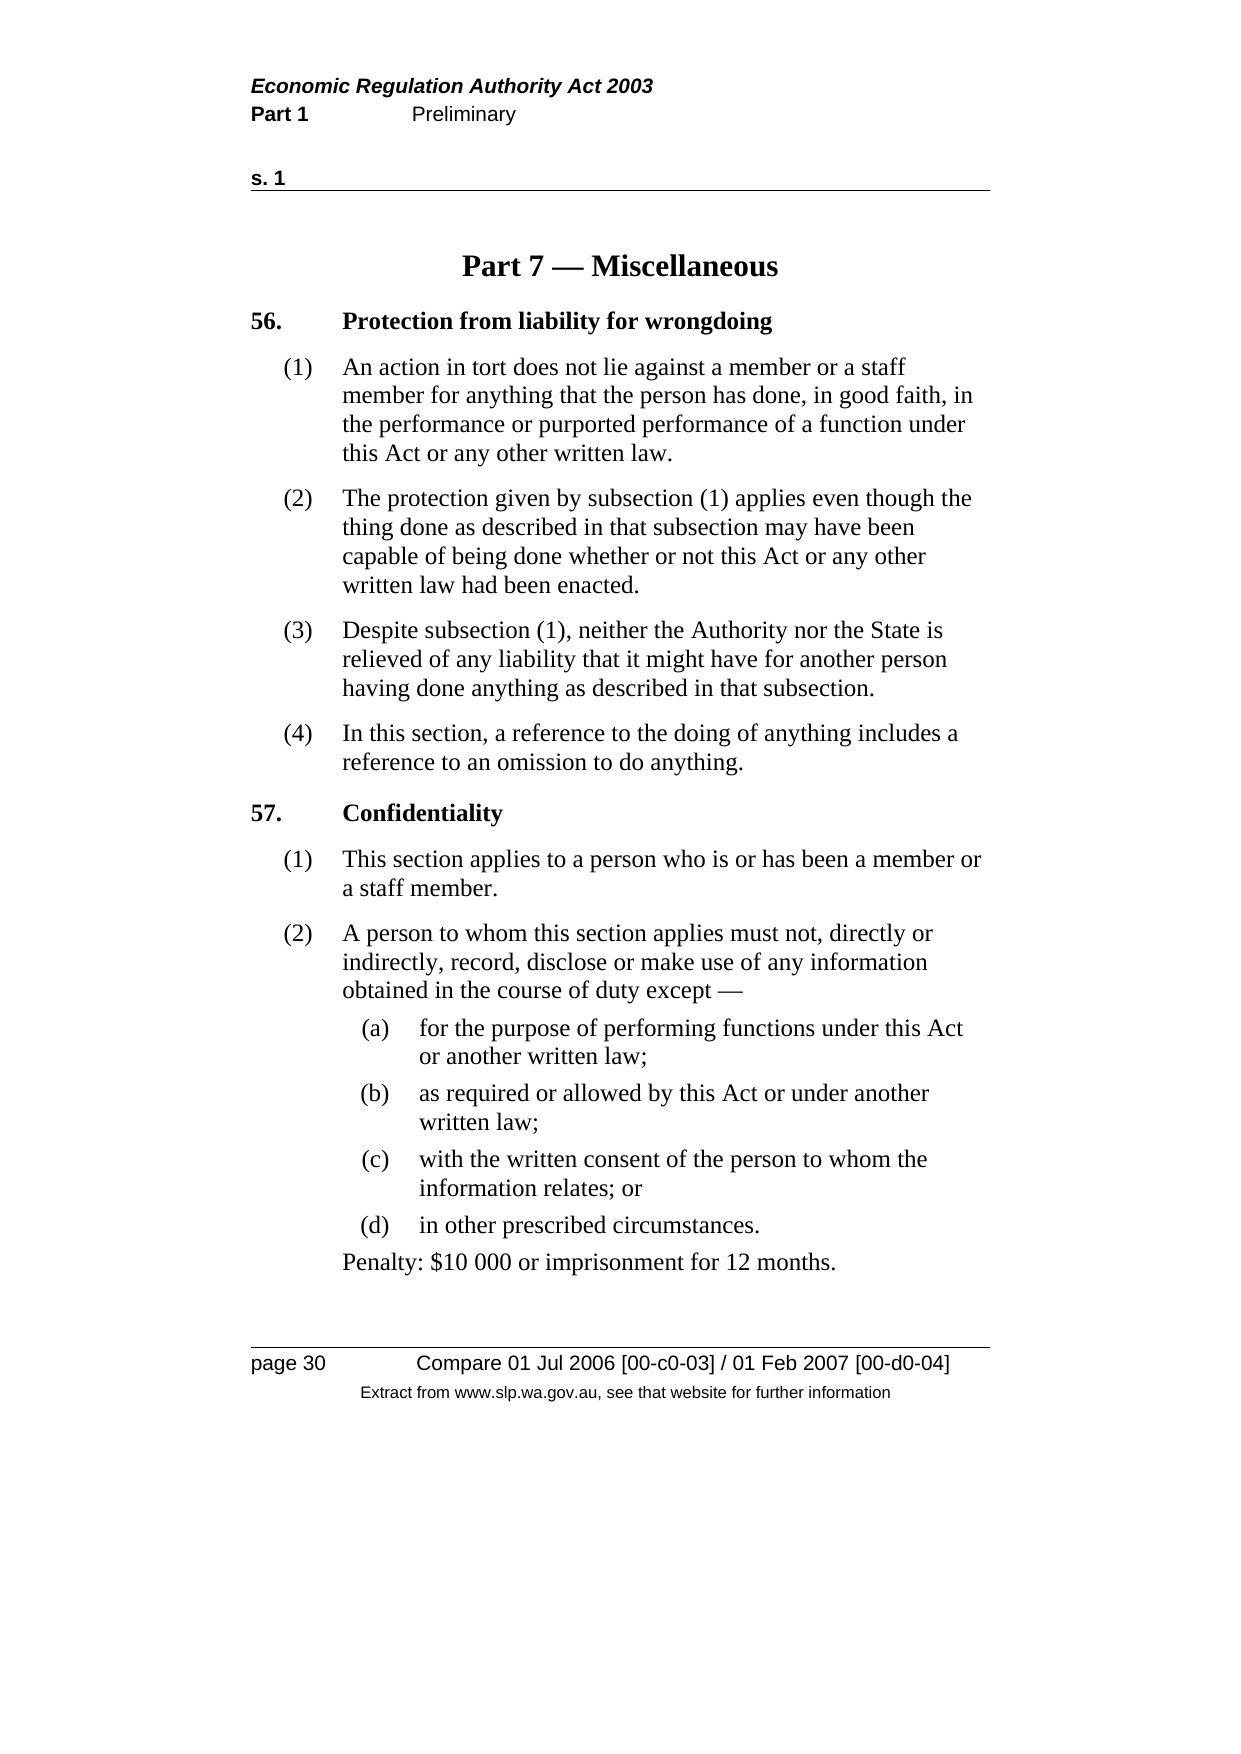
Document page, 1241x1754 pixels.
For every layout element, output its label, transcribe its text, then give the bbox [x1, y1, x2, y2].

text (4) In this section, a reference to the doing of anything includes a reference to an omission to do anything. [251, 718, 990, 776]
text (a) for the purpose of performing functions under this Act or another written law; [251, 1013, 990, 1070]
text (1) An action in tort does not lie against a member or a staff member for anything that the person has done, in good faith, in the performance or purported performance of a function under this Act or any other written law. [251, 352, 990, 467]
text (1) This section applies to a person who is or has been a member or a staff member. [251, 844, 990, 901]
text (2) The protection given by subsection (1) applies even though the thing done as described in that subsection may have been capable of being done whether or not this Act or any other written law had been enacted. [251, 483, 990, 598]
subtitle 56. Protection from liability for wrongdoing [251, 306, 990, 335]
subtitle 57. Confidentiality [251, 798, 990, 827]
subtitle Part 7 — Miscellaneous [251, 247, 990, 283]
text (d) in other prescribed circumstances. [251, 1210, 990, 1239]
text (b) as required or allowed by this Act or under another written law; [251, 1078, 990, 1136]
text (3) Despite subsection (1), neither the Authority nor the State is relieved of any liability that it might have for another person having done anything as described in that subsection. [251, 615, 990, 701]
text (2) A person to whom this section applies must not, directly or indirectly, record, disclose or make use of any information obtained in the course of duty except — [251, 918, 990, 1004]
text Penalty: $10 000 or imprisonment for 12 months. [251, 1247, 990, 1276]
text (c) with the written consent of the person to whom the information relates; or [251, 1144, 990, 1202]
